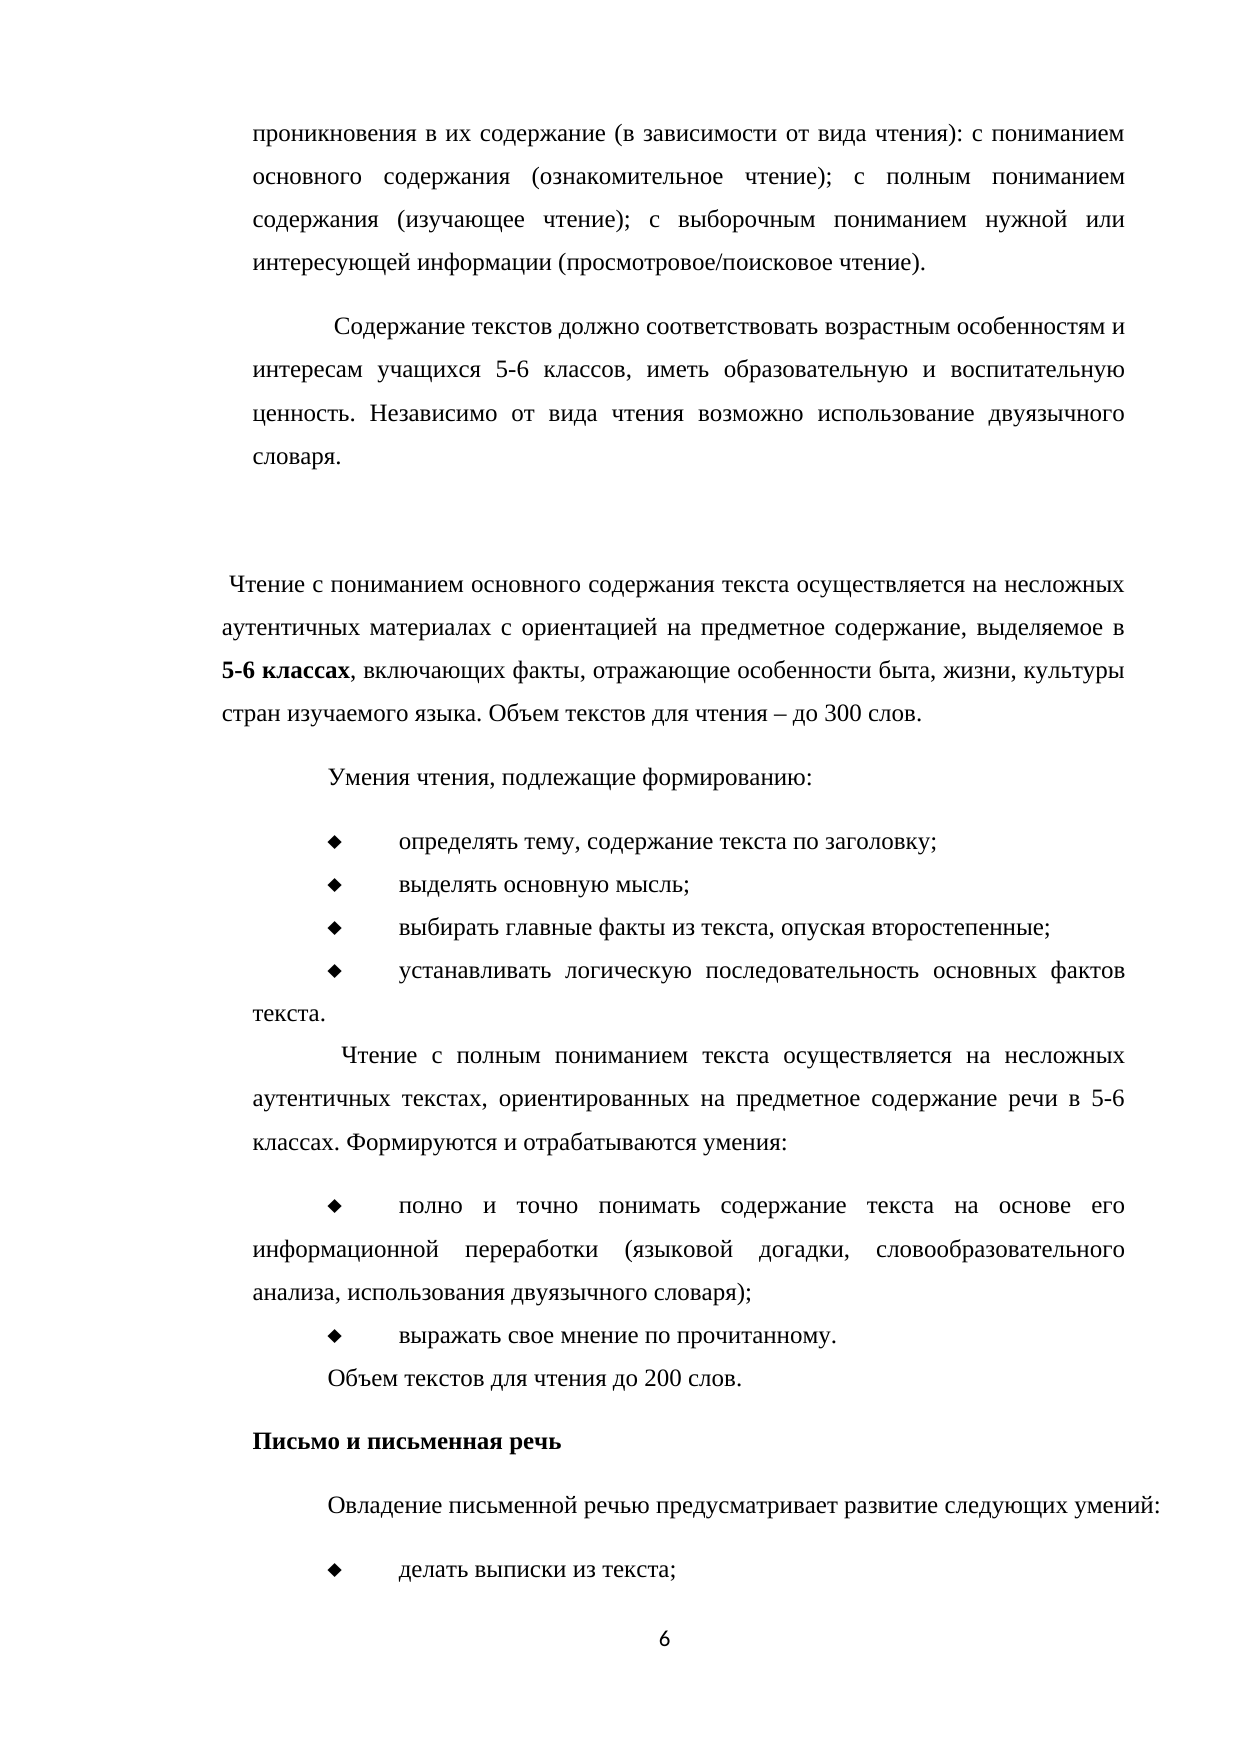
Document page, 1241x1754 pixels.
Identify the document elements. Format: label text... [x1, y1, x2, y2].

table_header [166, 118, 1137, 569]
table_cell Чтение с полным пониманием текста осуществляется на несложных аутентичных текстах, ориентированных на предметное содержание речи в 5-6 классах. Формируются и отрабатываются умения: полно и точно понимать содержание текста на основе его информационной переработки (языковой догадки, словообразовательного анализа, использования двуязычного словаря); выражать свое мнение по прочитанному. Объем текстов для чтения до 200 слов. [166, 1040, 1137, 1426]
table_cell Чтение с пониманием основного содержания текста осуществляется на несложных аутентичных материалах с ориентацией на предметное содержание, выделяемое в 5-6 классах, включающих факты, отражающие особенности быта, жизни, культуры стран изучаемого языка. Объем текстов для чтения – до 300 слов. Умения чтения, подлежащие формированию: определять тему, содержание текста по заголовку; выделять основную мысль; выбирать главные факты из текста, опуская второстепенные; устанавливать логическую последовательность основных фактов текста. [166, 569, 1137, 1040]
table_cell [166, 1426, 1181, 1596]
